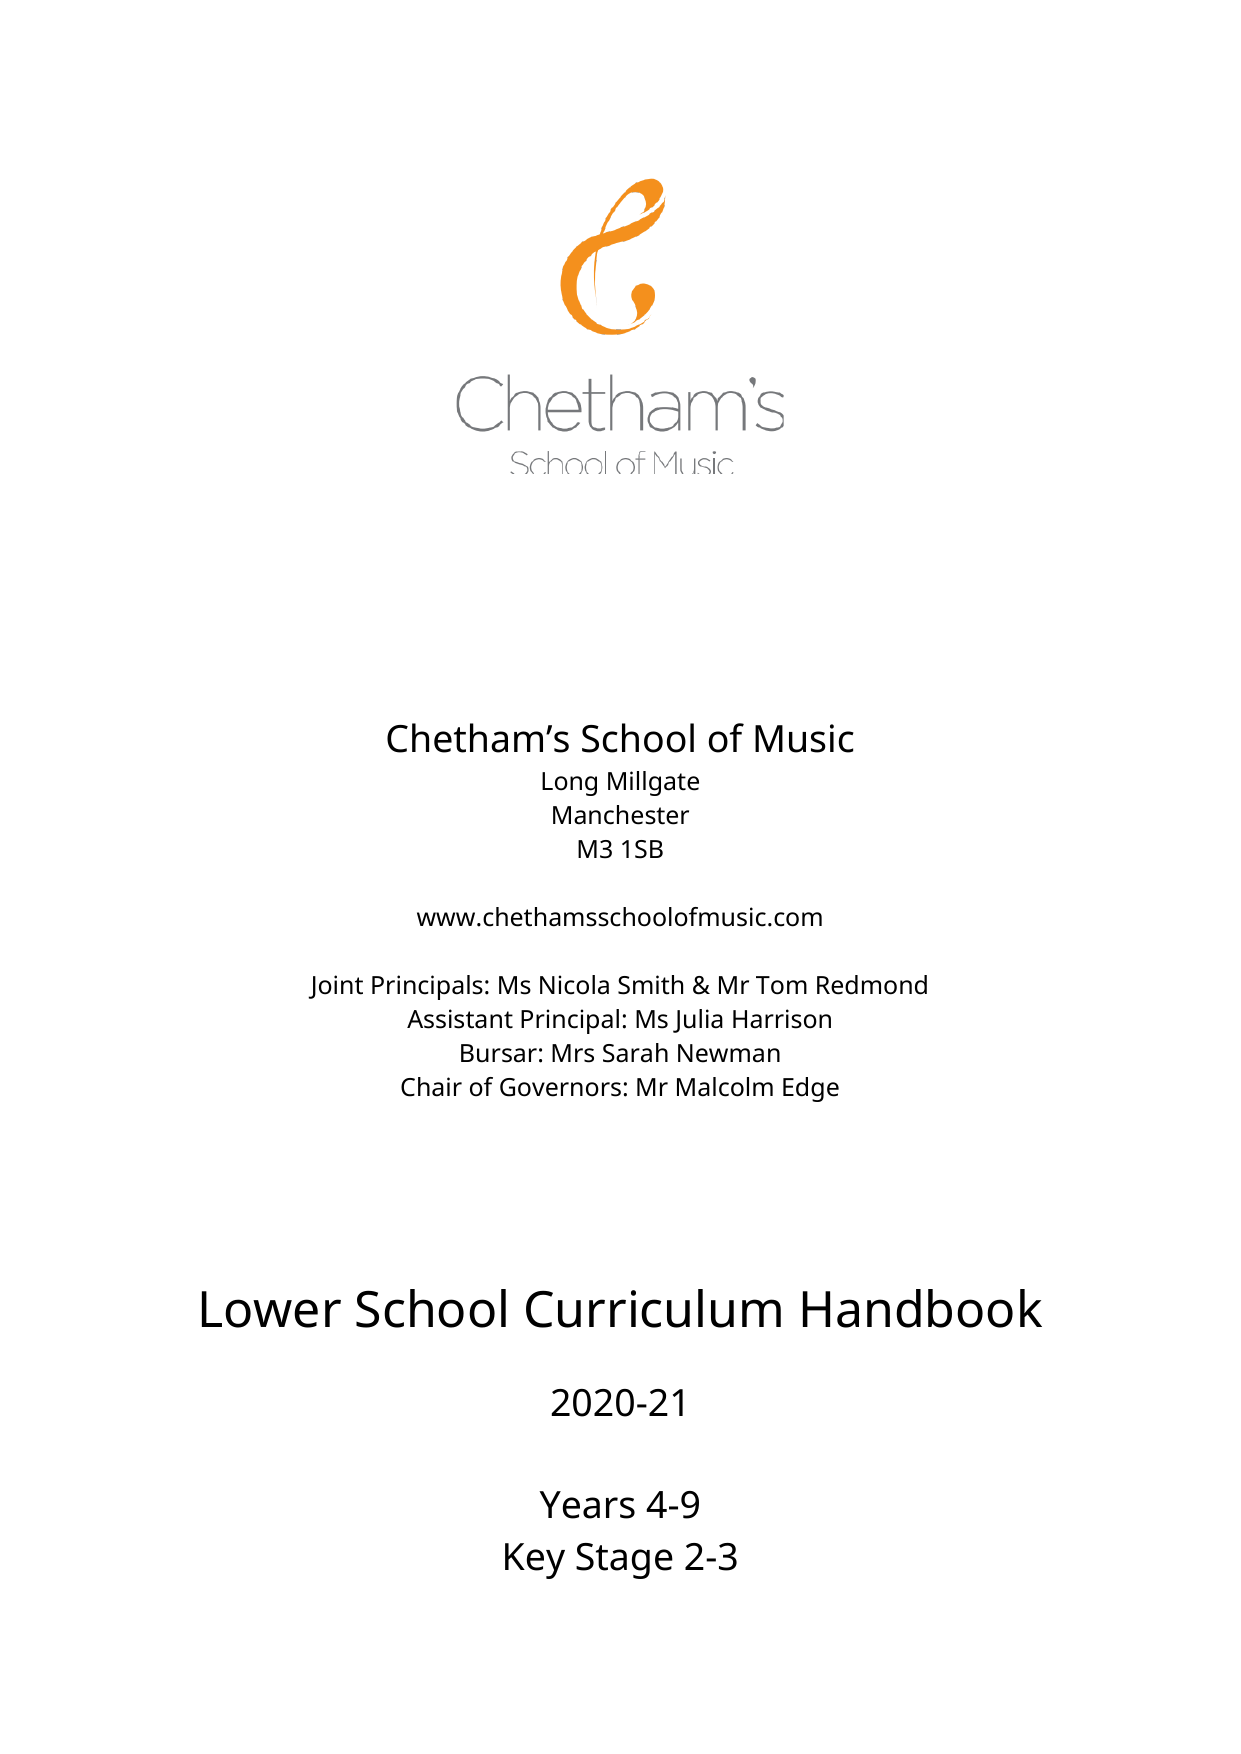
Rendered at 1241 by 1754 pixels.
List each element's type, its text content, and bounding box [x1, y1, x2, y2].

text Chair of Governors: Mr Malcolm Edge [187, 1070, 1053, 1104]
text Manchester [187, 798, 1053, 832]
text 2020-21 [187, 1377, 1053, 1428]
text Bursar: Mrs Sarah Newman [187, 1036, 1053, 1070]
text Joint Principals: Ms Nicola Smith & Mr Tom Redmond [187, 968, 1053, 1002]
text M3 1SB [187, 832, 1053, 866]
text Assistant Principal: Ms Julia Harrison [187, 1002, 1053, 1036]
text Key Stage 2-3 [187, 1530, 1053, 1581]
text Years 4-9 [187, 1479, 1053, 1530]
text Chetham’s School of Music [187, 712, 1053, 763]
text www.chethamsschoolofmusic.com [187, 900, 1053, 934]
text Lower School Curriculum Handbook [187, 1274, 1053, 1343]
text Long Millgate [187, 763, 1053, 798]
